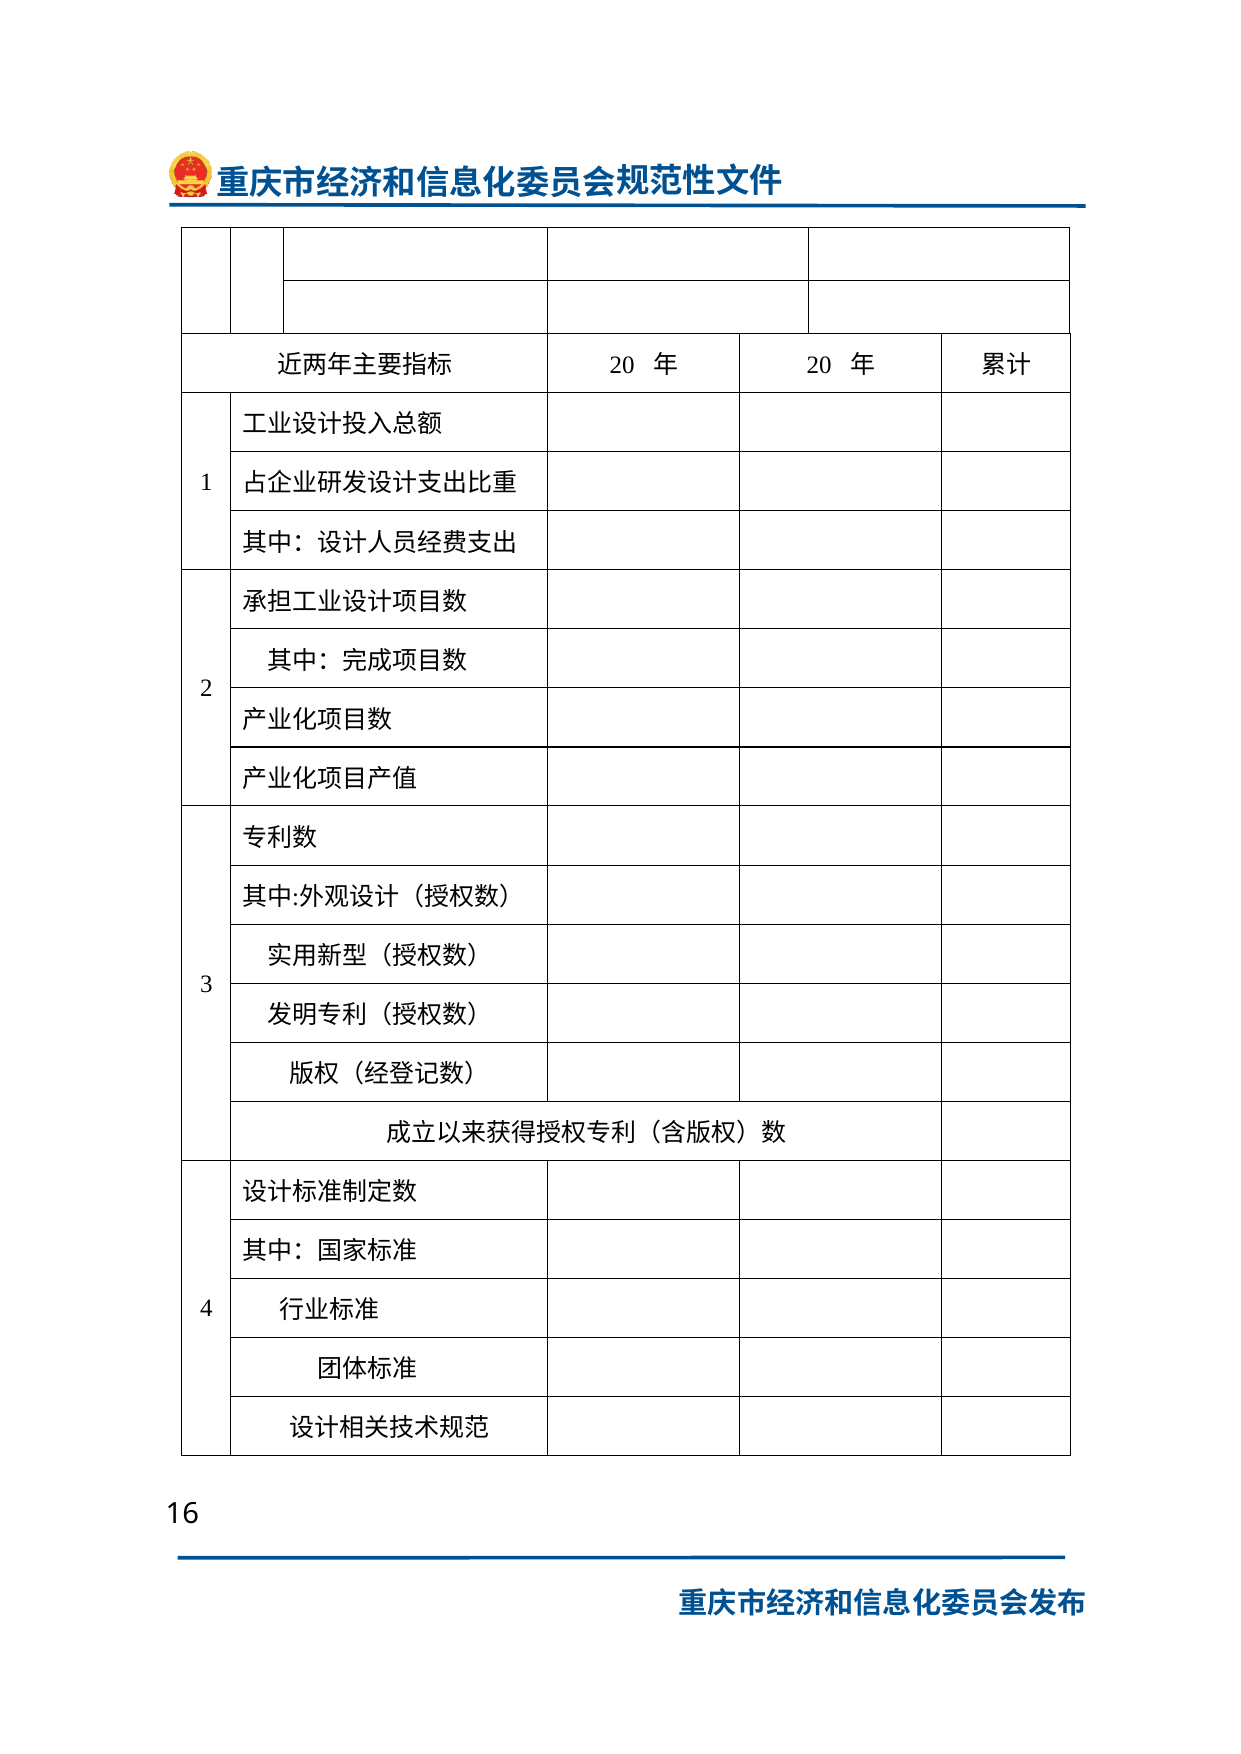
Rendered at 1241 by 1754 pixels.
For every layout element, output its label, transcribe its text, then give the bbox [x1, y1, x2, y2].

table_cell 其中:外观设计（授权数） [231, 866, 547, 923]
table_cell 承担工业设计项目数 [231, 570, 547, 628]
table_cell 累计 [942, 334, 1070, 392]
table_cell [740, 984, 941, 1042]
table_cell [740, 748, 941, 805]
table_cell [548, 866, 739, 923]
table_cell 2 [182, 570, 230, 805]
table_cell [548, 925, 739, 983]
table_cell [942, 1397, 1070, 1455]
table_cell [284, 281, 547, 333]
table_cell [942, 1043, 1070, 1101]
picture [165, 149, 216, 201]
table_cell [942, 1102, 1070, 1160]
table_cell 20 年 [548, 334, 739, 392]
table_cell 其中：完成项目数 [231, 629, 547, 687]
table_cell [942, 866, 1070, 923]
table_cell [942, 1161, 1070, 1219]
table_cell [548, 806, 739, 864]
table_cell 占企业研发设计支出比重 [231, 452, 547, 510]
table_cell [740, 1043, 941, 1101]
table_cell [740, 1279, 941, 1337]
table_cell 其中：国家标准 [231, 1220, 547, 1278]
table_cell [942, 511, 1070, 569]
table_cell [942, 806, 1070, 864]
table_cell [942, 629, 1070, 687]
table_cell [548, 452, 739, 510]
table_cell [942, 393, 1070, 451]
table_cell [942, 748, 1070, 805]
table_cell [548, 570, 739, 628]
table_cell [942, 688, 1070, 746]
table_cell [740, 452, 941, 510]
table_cell [942, 570, 1070, 628]
table_cell 产业化项目产值 [231, 748, 547, 805]
table_cell [740, 393, 941, 451]
table_cell [284, 228, 547, 280]
table_cell [740, 1161, 941, 1219]
table_cell [548, 748, 739, 805]
table_cell [548, 629, 739, 687]
table_cell [942, 925, 1070, 983]
table_cell 团体标准 [231, 1338, 547, 1396]
table_cell [548, 1397, 739, 1455]
table_cell [809, 281, 1069, 333]
table_cell 工业设计投入总额 [231, 393, 547, 451]
table_cell [548, 1279, 739, 1337]
table_cell [740, 866, 941, 923]
table_cell [740, 1220, 941, 1278]
table_cell 实用新型（授权数） [231, 925, 547, 983]
table_cell 成立以来获得授权专利（含版权）数 [231, 1102, 941, 1160]
table_cell 4 [182, 1161, 230, 1455]
table_cell [548, 511, 739, 569]
table_cell 设计标准制定数 [231, 1161, 547, 1219]
table_cell [548, 1161, 739, 1219]
table_cell [740, 688, 941, 746]
table_cell [548, 1043, 739, 1101]
table_cell [548, 1220, 739, 1278]
table_cell [740, 1397, 941, 1455]
table_cell 发明专利（授权数） [231, 984, 547, 1042]
table_cell [740, 570, 941, 628]
table_cell [809, 228, 1069, 280]
table_cell [942, 1279, 1070, 1337]
table_cell 其中：设计人员经费支出 [231, 511, 547, 569]
table_cell [942, 452, 1070, 510]
table_cell [548, 393, 739, 451]
table_cell [548, 984, 739, 1042]
table_cell [548, 1338, 739, 1396]
table_cell [740, 629, 941, 687]
table_cell 版权（经登记数） [231, 1043, 547, 1101]
table_cell 设计相关技术规范 [231, 1397, 547, 1455]
table_cell 行业标准 [231, 1279, 547, 1337]
table_cell [548, 228, 808, 280]
table_cell 1 [182, 393, 230, 569]
table_cell [740, 806, 941, 864]
table_cell [942, 1220, 1070, 1278]
table_cell [548, 688, 739, 746]
table_cell [548, 281, 808, 333]
table_cell [740, 511, 941, 569]
table_cell 近两年主要指标 [182, 334, 547, 392]
table_cell [942, 984, 1070, 1042]
table_cell 3 [182, 806, 230, 1160]
table_cell [740, 1338, 941, 1396]
table_cell 专利数 [231, 806, 547, 864]
table_cell 20 年 [740, 334, 941, 392]
table_cell [740, 925, 941, 983]
table_cell 产业化项目数 [231, 688, 547, 746]
table_cell [942, 1338, 1070, 1396]
